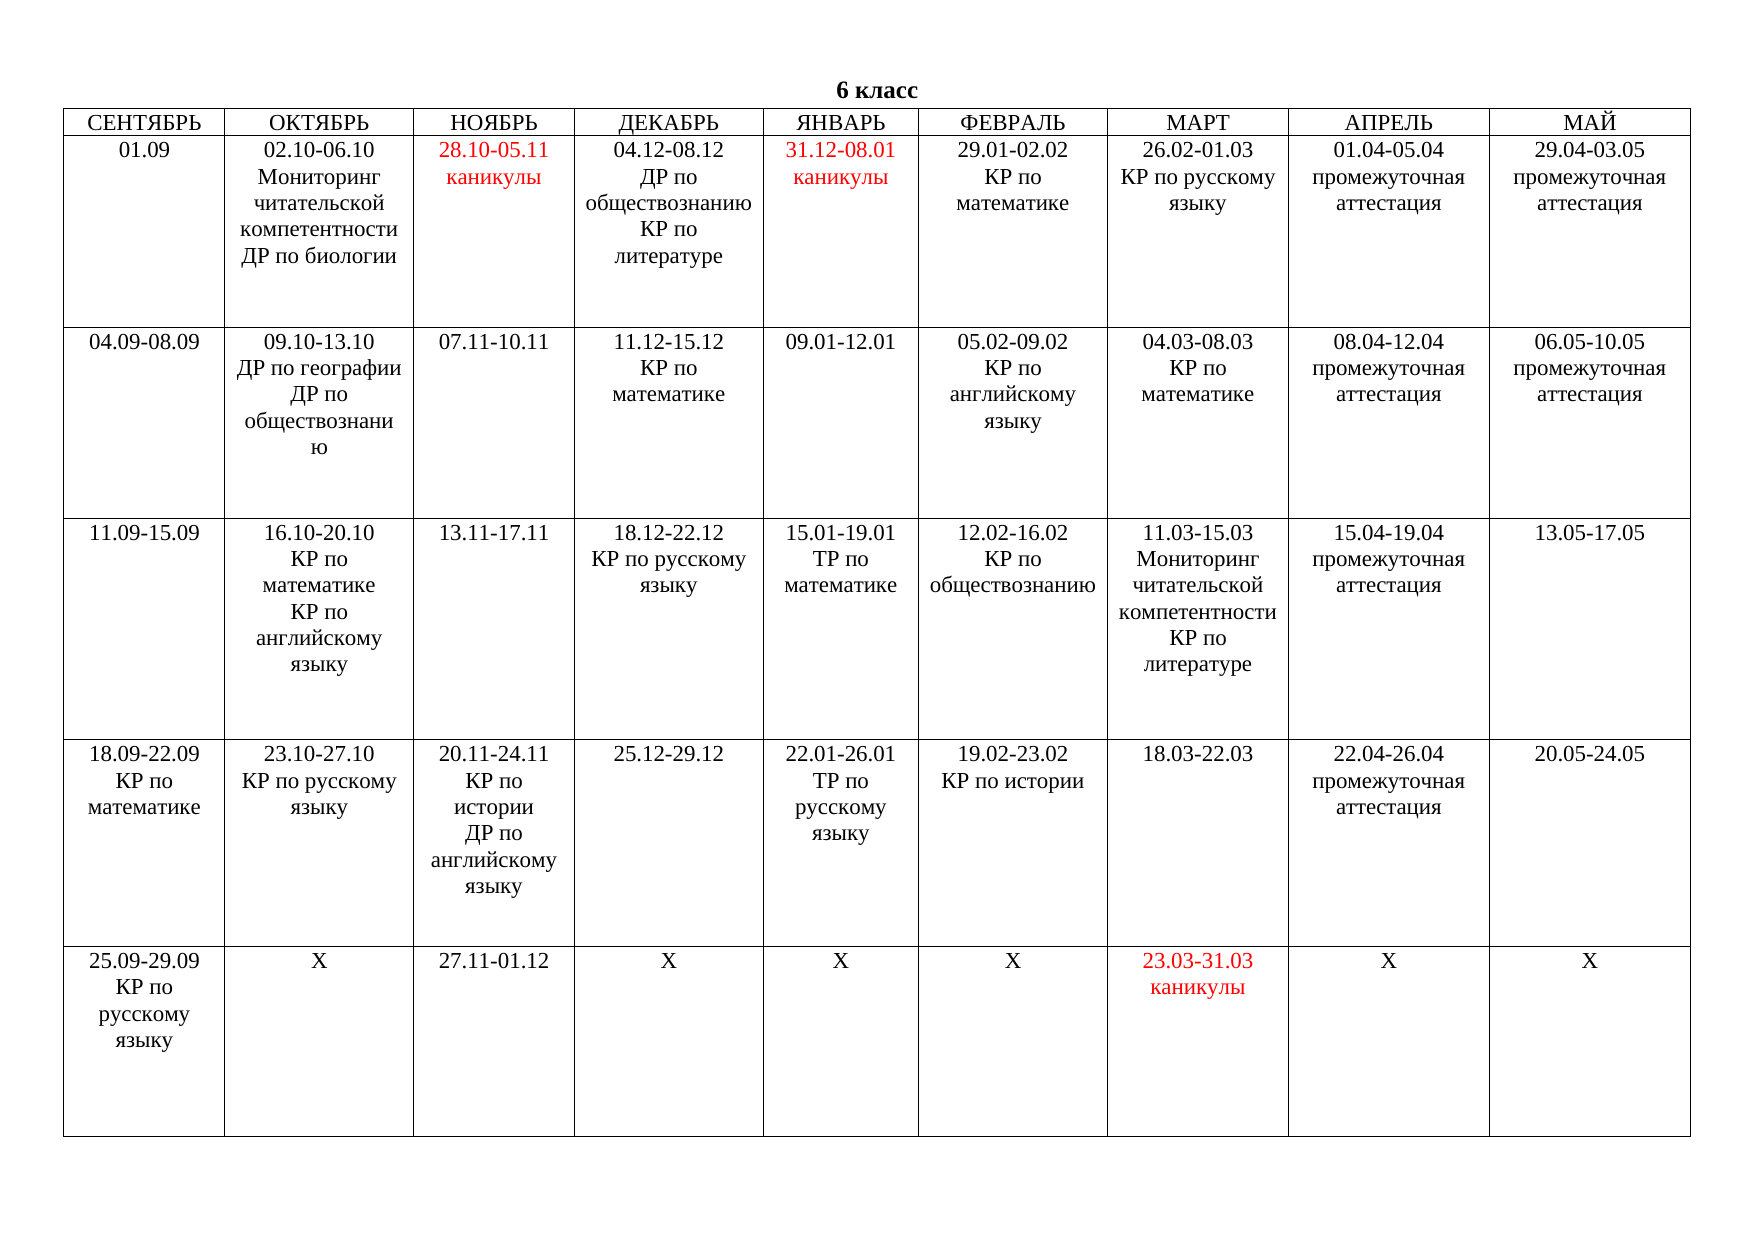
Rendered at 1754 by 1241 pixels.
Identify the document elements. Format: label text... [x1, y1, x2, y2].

table_cell 07.11-10.11 [414, 328, 574, 518]
table_header ФЕВРАЛЬ [919, 109, 1107, 135]
table_cell 11.03-15.03 Мониторинг читательской компетентности КР по литературе [1108, 519, 1288, 739]
table_cell Х [1490, 947, 1690, 1136]
table_cell 29.01-02.02 КР по математике [919, 136, 1107, 327]
table_cell Х [1289, 947, 1489, 1136]
table_cell 04.12-08.12 ДР по обществознанию КР по литературе [575, 136, 763, 327]
table_cell 15.04-19.04 промежуточная аттестация [1289, 519, 1489, 739]
table_cell 26.02-01.03 КР по русскому языку [1108, 136, 1288, 327]
table_cell Х [225, 947, 413, 1136]
table_cell 20.05-24.05 [1490, 740, 1690, 946]
table_cell 22.01-26.01 ТР по русскому языку [764, 740, 918, 946]
table_cell 25.12-29.12 [575, 740, 763, 946]
table_cell 09.10-13.10 ДР по географии ДР по обществознанию [225, 328, 413, 518]
table_cell 01.09 [64, 136, 224, 327]
table_cell 28.10-05.11 каникулы [414, 136, 574, 327]
table_cell 15.01-19.01 ТР по математике [764, 519, 918, 739]
table_header НОЯБРЬ [414, 109, 574, 135]
table_cell 06.05-10.05 промежуточная аттестация [1490, 328, 1690, 518]
table_header МАРТ [1108, 109, 1288, 135]
table_cell 04.03-08.03 КР по математике [1108, 328, 1288, 518]
table_cell 23.03-31.03 каникулы [1108, 947, 1288, 1136]
table_cell 11.12-15.12 КР по математике [575, 328, 763, 518]
table_header СЕНТЯБРЬ [64, 109, 224, 135]
table_cell 12.02-16.02 КР по обществознанию [919, 519, 1107, 739]
table_cell Х [764, 947, 918, 1136]
table_cell 04.09-08.09 [64, 328, 224, 518]
table_cell Х [575, 947, 763, 1136]
text 6 класс [75, 75, 1679, 104]
table_cell 09.01-12.01 [764, 328, 918, 518]
table_header ДЕКАБРЬ [575, 109, 763, 135]
table_cell 05.02-09.02 КР по английскому языку [919, 328, 1107, 518]
table_cell 19.02-23.02 КР по истории [919, 740, 1107, 946]
table_cell 13.05-17.05 [1490, 519, 1690, 739]
table_cell 18.12-22.12 КР по русскому языку [575, 519, 763, 739]
table_cell 02.10-06.10 Мониторинг читательской компетентности ДР по биологии [225, 136, 413, 327]
table_header ОКТЯБРЬ [225, 109, 413, 135]
table_cell 08.04-12.04 промежуточная аттестация [1289, 328, 1489, 518]
table_cell 01.04-05.04 промежуточная аттестация [1289, 136, 1489, 327]
table_cell 18.09-22.09 КР по математике [64, 740, 224, 946]
table_cell 25.09-29.09 КР по русскому языку [64, 947, 224, 1136]
table_cell 20.11-24.11 КР по истории ДР по английскому языку [414, 740, 574, 946]
table_cell 11.09-15.09 [64, 519, 224, 739]
table_header МАЙ [1490, 109, 1690, 135]
table_cell 27.11-01.12 [414, 947, 574, 1136]
table_cell 13.11-17.11 [414, 519, 574, 739]
table_cell 18.03-22.03 [1108, 740, 1288, 946]
table_cell 16.10-20.10 КР по математике КР по английскому языку [225, 519, 413, 739]
table_cell 29.04-03.05 промежуточная аттестация [1490, 136, 1690, 327]
table_header ЯНВАРЬ [764, 109, 918, 135]
table_header АПРЕЛЬ [1289, 109, 1489, 135]
table_cell 23.10-27.10 КР по русскому языку [225, 740, 413, 946]
table_cell 22.04-26.04 промежуточная аттестация [1289, 740, 1489, 946]
table_cell 31.12-08.01 каникулы [764, 136, 918, 327]
table_cell Х [919, 947, 1107, 1136]
